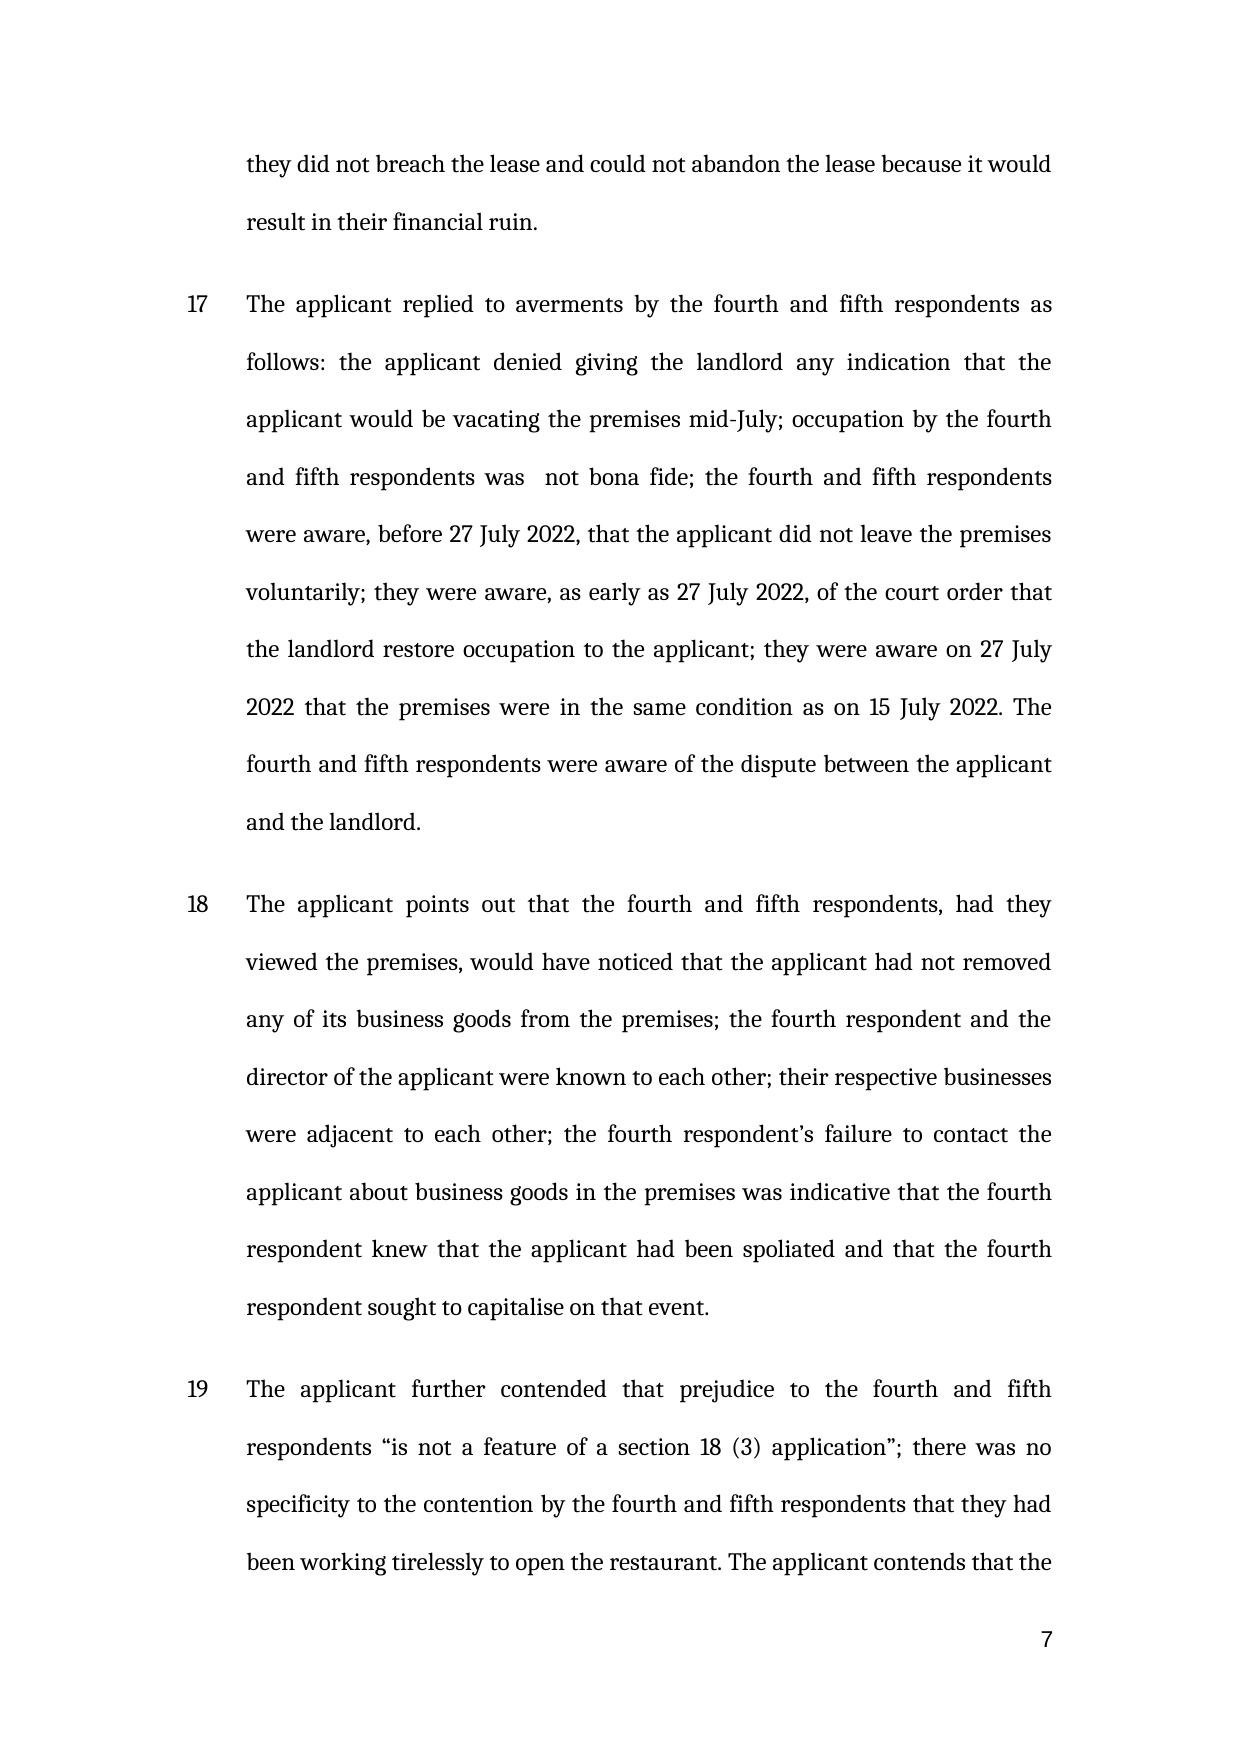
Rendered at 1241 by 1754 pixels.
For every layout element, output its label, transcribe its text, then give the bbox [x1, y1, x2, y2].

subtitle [187, 150, 1053, 236]
subtitle 17 The applicant replied to averments by the fourth and fifth respondents as follows: the applicant denied giving the landlord any indication that the applicant would be vacating the premises mid-July; occupation by the fourth and fifth respondents was not bona fide; the fourth and fifth respondents were aware, before 27 July 2022, that the applicant did not leave the premises voluntarily; they were aware, as early as 27 July 2022, of the court order that the landlord restore occupation to the applicant; they were aware on 27 July 2022 that the premises were in the same condition as on 15 July 2022. The fourth and fifth respondents were aware of the dispute between the applicant and the landlord. [187, 290, 1053, 836]
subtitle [187, 1375, 1053, 1576]
subtitle 18 The applicant points out that the fourth and fifth respondents, had they viewed the premises, would have noticed that the applicant had not removed any of its business goods from the premises; the fourth respondent and the director of the applicant were known to each other; their respective businesses were adjacent to each other; the fourth respondent’s failure to contact the applicant about business goods in the premises was indicative that the fourth respondent knew that the applicant had been spoliated and that the fourth respondent sought to capitalise on that event. [187, 890, 1053, 1321]
